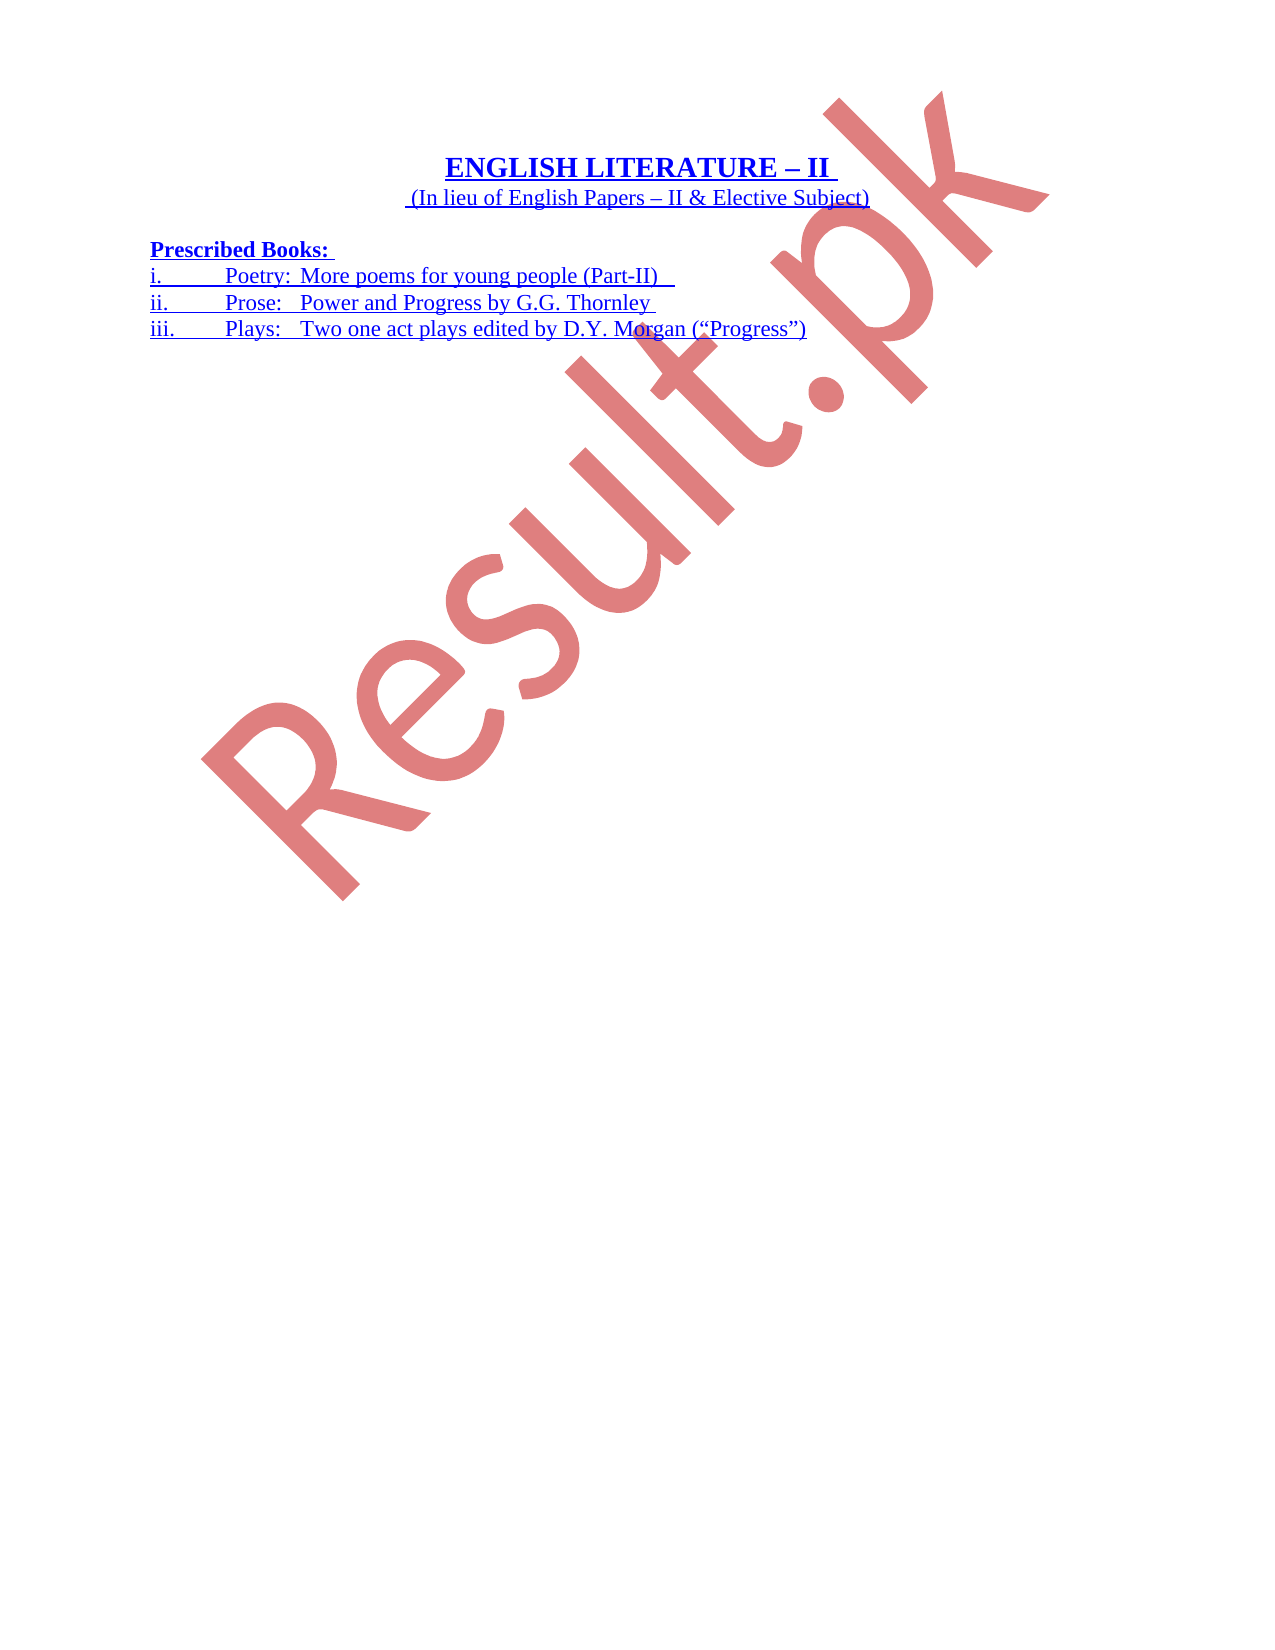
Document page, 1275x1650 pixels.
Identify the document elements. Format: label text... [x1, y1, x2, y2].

text (In lieu of English Papers – II & Elective Subject) [150, 183, 1125, 210]
text i. Poetry: More poems for young people (Part-II) [150, 263, 1125, 289]
text Prescribed Books: [150, 236, 1125, 263]
text iii. Plays: Two one act plays edited by D.Y. Morgan (“Progress”) [150, 315, 1125, 342]
text ENGLISH LITERATURE – II [150, 150, 1125, 183]
text ii. Prose: Power and Progress by G.G. Thornley [150, 289, 1125, 315]
